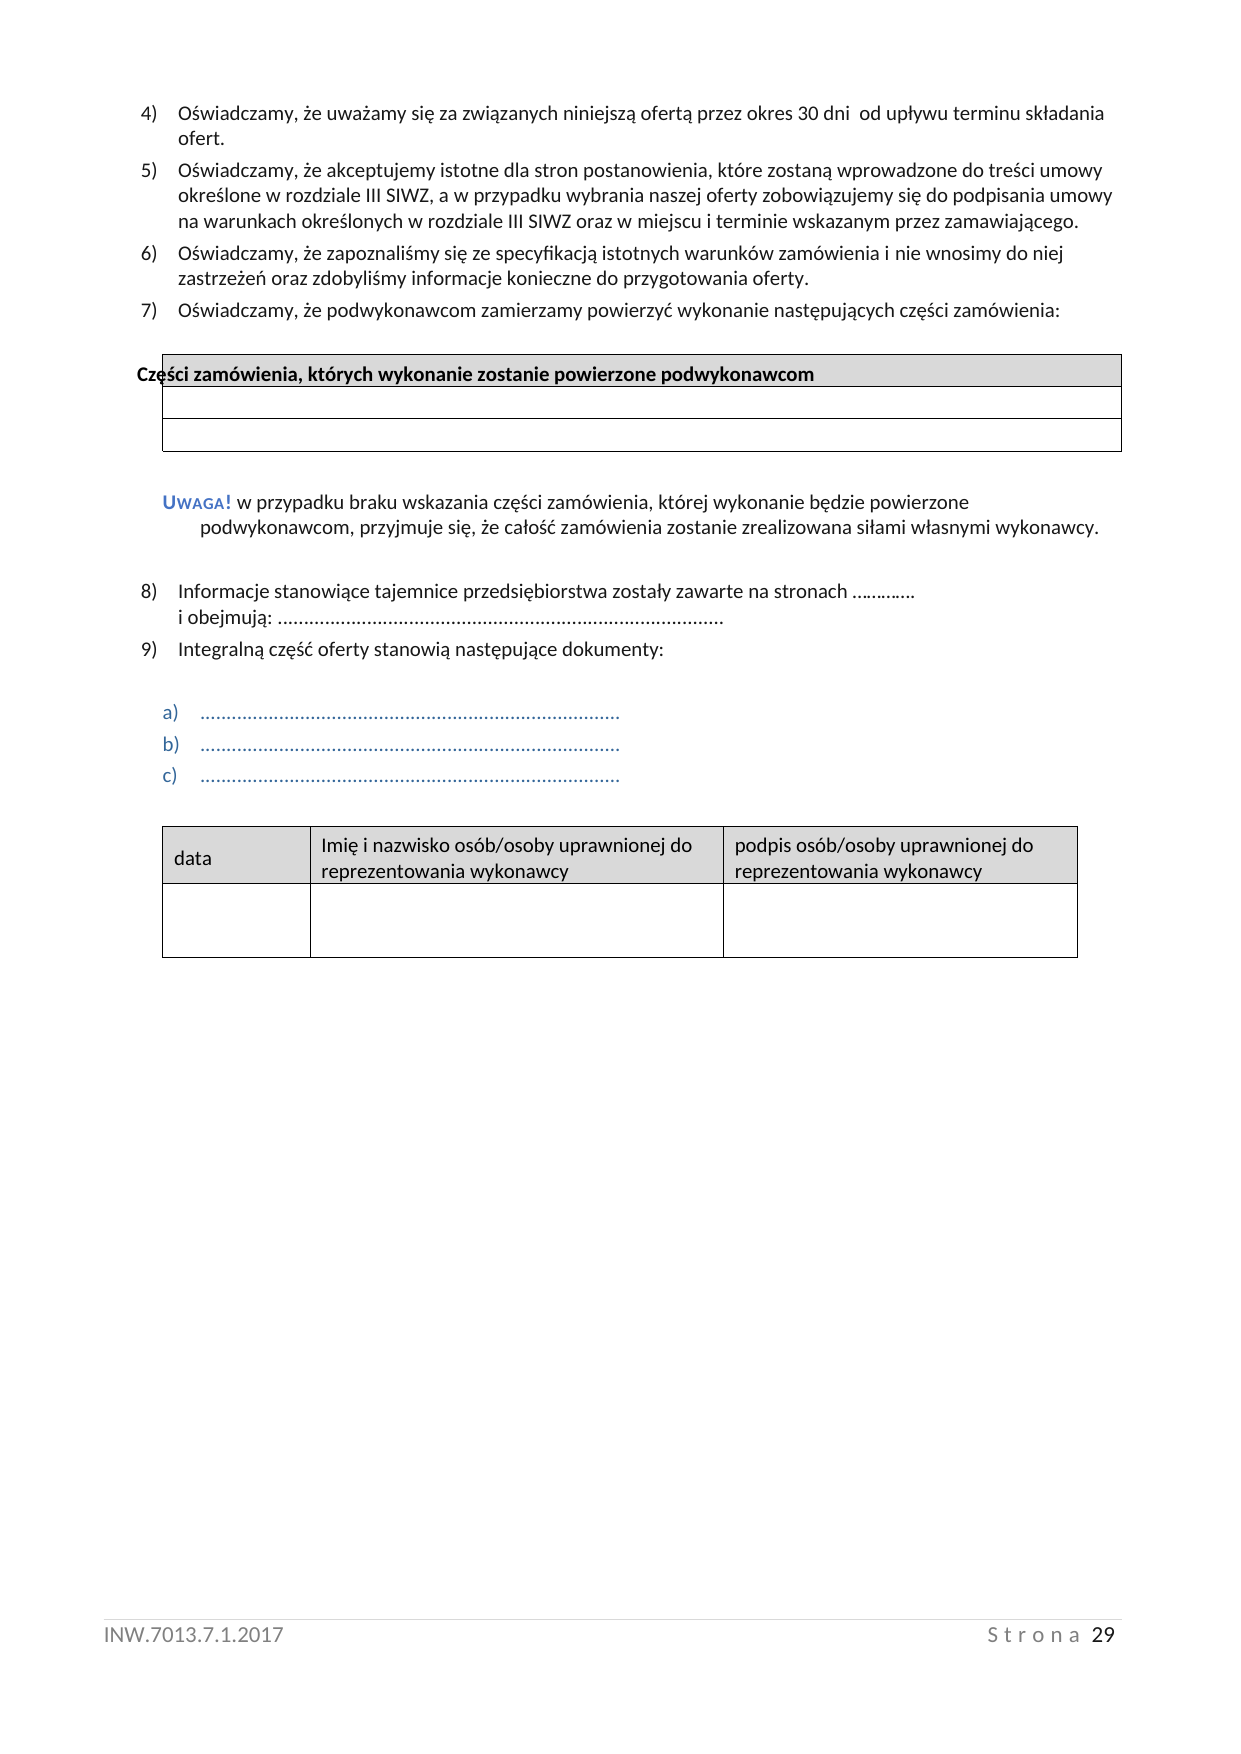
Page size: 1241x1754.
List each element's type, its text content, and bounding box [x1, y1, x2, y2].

table_header podpis osób/osoby uprawnionej do reprezentowania wykonawcy [724, 827, 1077, 883]
subtitle ................................................................................ [162, 762, 1122, 788]
table_header Imię i nazwisko osób/osoby uprawnionej do reprezentowania wykonawcy [311, 827, 723, 883]
table_cell [163, 387, 1121, 418]
subtitle ................................................................................ [162, 731, 1122, 756]
subtitle Oświadczamy, że zapoznaliśmy się ze specyfikacją istotnych warunków zamówienia i nie wnosimy do niej zastrzeżeń oraz zdobyliśmy informacje konieczne do przygotowania oferty. [141, 240, 1122, 291]
table_cell [163, 419, 1121, 451]
table_header data [163, 827, 310, 883]
table_cell [311, 884, 723, 957]
subtitle Integralną część oferty stanowią następujące dokumenty: [141, 636, 1122, 661]
table_cell [163, 884, 310, 957]
table_cell [724, 884, 1077, 957]
subtitle Oświadczamy, że akceptujemy istotne dla stron postanowienia, które zostaną wprowadzone do treści umowy określone w rozdziale III SIWZ, a w przypadku wybrania naszej oferty zobowiązujemy się do podpisania umowy na warunkach określonych w rozdziale III SIWZ oraz w miejscu i terminie wskazanym przez zamawiającego. [141, 157, 1122, 233]
table_header Części zamówienia, których wykonanie zostanie powierzone podwykonawcom [163, 355, 1121, 386]
subtitle Oświadczamy, że podwykonawcom zamierzamy powierzyć wykonanie następujących części zamówienia: [141, 297, 1122, 322]
subtitle ................................................................................ [162, 699, 1122, 724]
text Uwaga! w przypadku braku wskazania części zamówienia, której wykonanie będzie powierzone podwykonawcom, przyjmuje się, że całość zamówienia zostanie zrealizowana siłami własnymi wykonawcy. [162, 489, 1122, 540]
subtitle Oświadczamy, że uważamy się za związanych niniejszą ofertą przez okres 30 dni od upływu terminu składania ofert. [141, 100, 1122, 151]
subtitle Informacje stanowiące tajemnice przedsiębiorstwa zostały zawarte na stronach …………. i obejmują: ..................................................................................... [141, 579, 1122, 629]
